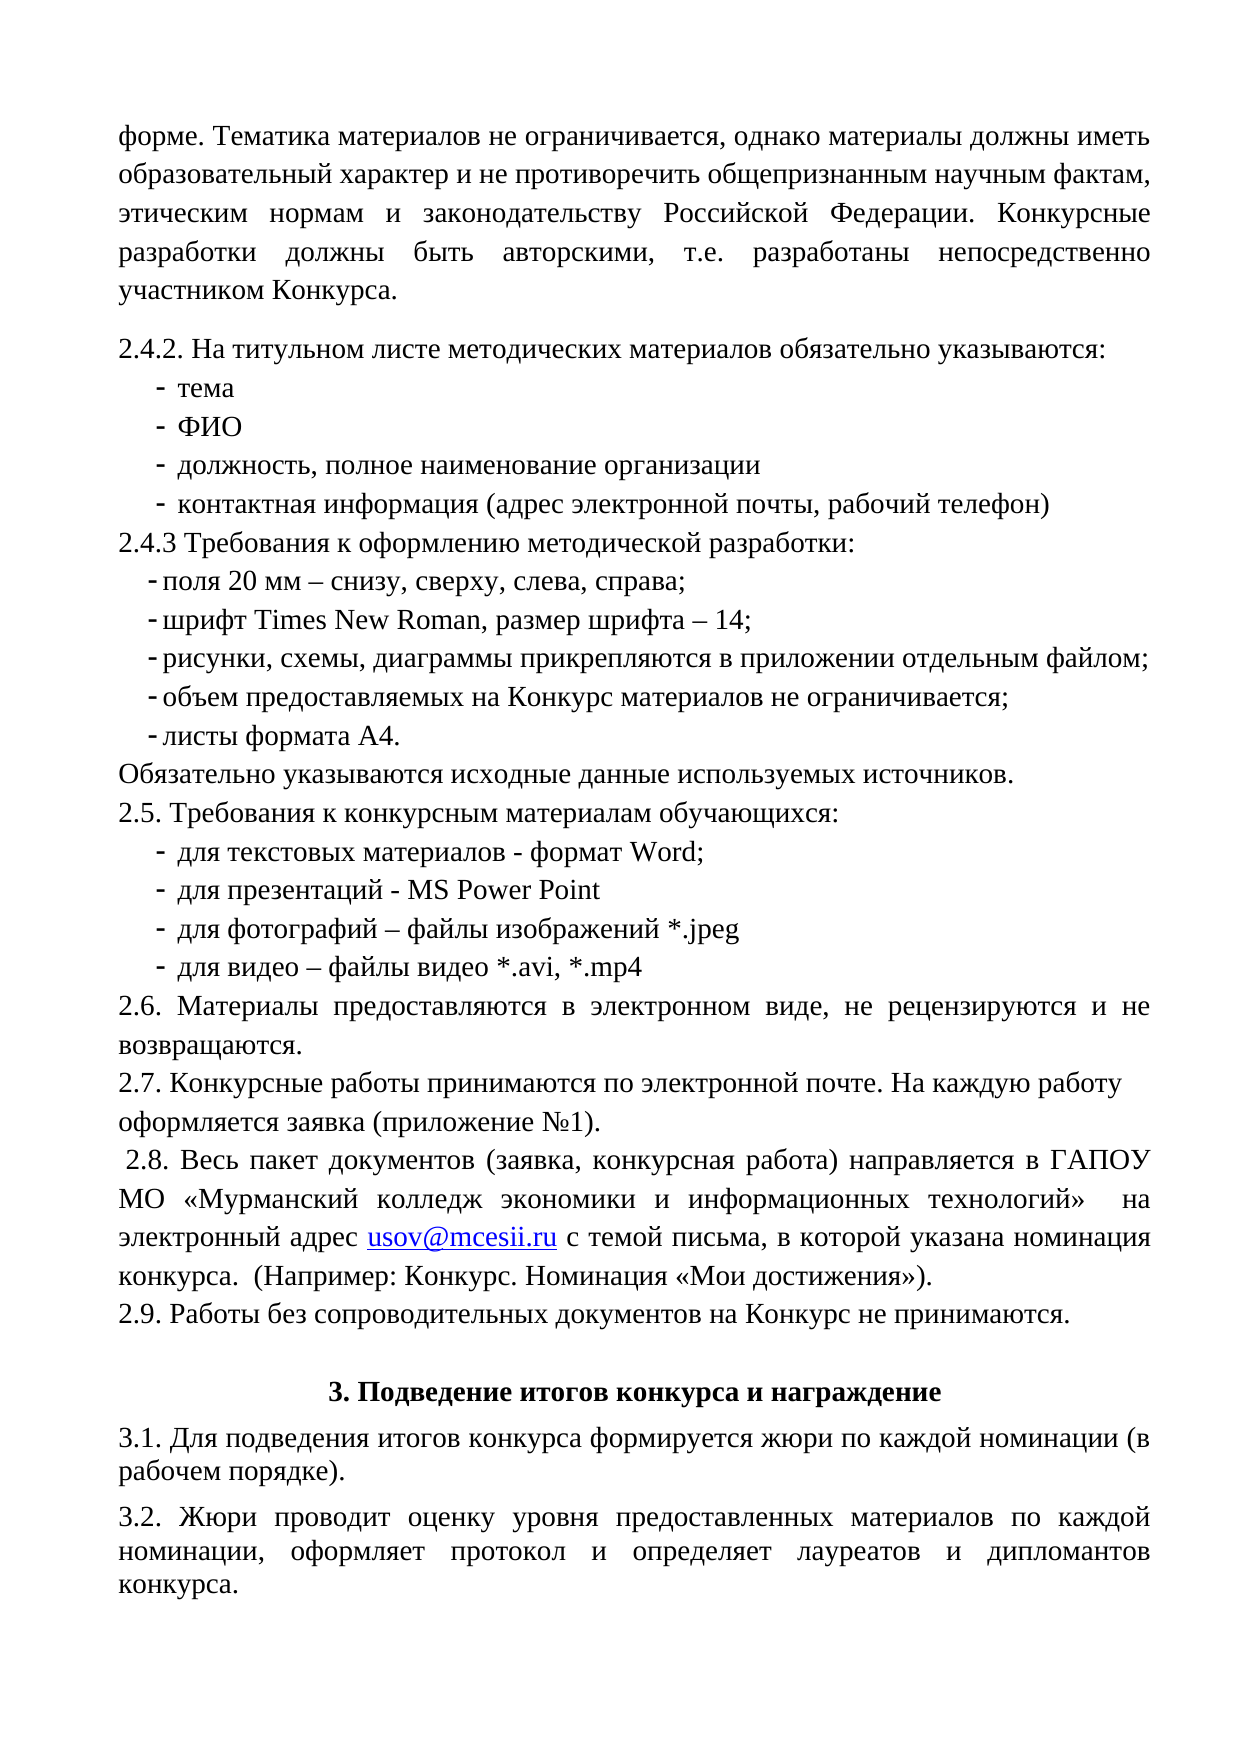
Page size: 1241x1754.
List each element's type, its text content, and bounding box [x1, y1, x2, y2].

text 2.4.2. На титульном листе методических материалов обязательно указываются: [118, 332, 1152, 365]
list контактная информация (адрес электронной почты, рабочий телефон) [156, 486, 1152, 520]
list объем предоставляемых на Конкурс материалов не ограничивается; [148, 679, 1152, 713]
list шрифт Times New Roman, размер шрифта – 14; [148, 602, 1152, 636]
text 3.1. Для подведения итогов конкурса формируется жюри по каждой номинации (в рабочем порядке). [118, 1420, 1152, 1487]
text 2.4.3 Требования к оформлению методической разработки: [118, 525, 1152, 558]
text 2.8. Весь пакет документов (заявка, конкурсная работа) направляется в ГАПОУ МО «Мурманский колледж экономики и информационных технологий» на электронный адрес usov@mcesii.ru с темой письма, в которой указана номинация конкурса. (Например: Конкурс. Номинация «Мои достижения»). [118, 1142, 1152, 1292]
list должность, полное наименование организации [156, 447, 1152, 481]
text 3.2. Жюри проводит оценку уровня предоставленных материалов по каждой номинации, оформляет протокол и определяет лауреатов и дипломантов конкурса. [118, 1499, 1152, 1600]
list ФИО [156, 409, 1152, 442]
text 2.6. Материалы предоставляются в электронном виде, не рецензируются и не возвращаются. [118, 988, 1152, 1060]
list для видео – файлы видео *.avi, *.mp4 [156, 949, 1152, 983]
list для текстовых материалов - формат Word; [156, 834, 1152, 867]
list листы формата A4. [148, 718, 1152, 752]
list тема [156, 370, 1152, 404]
text 3. Подведение итогов конкурса и награждение [118, 1374, 1152, 1407]
list для фотографий – файлы изображений *.jpeg [156, 911, 1152, 944]
text 2.7. Конкурсные работы принимаются по электронной почте. На каждую работу оформляется заявка (приложение №1). [118, 1065, 1152, 1137]
text 2.5. Требования к конкурсным материалам обучающихся: [118, 795, 1152, 829]
list рисунки, схемы, диаграммы прикрепляются в приложении отдельным файлом; [148, 641, 1152, 674]
text Обязательно указываются исходные данные используемых источников. [118, 757, 1152, 790]
text 2.9. Работы без сопроводительных документов на Конкурс не принимаются. [118, 1297, 1152, 1330]
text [118, 118, 1152, 306]
list для презентаций - MS Power Point [156, 872, 1152, 906]
list поля 20 мм – снизу, сверху, слева, справа; [148, 563, 1152, 597]
